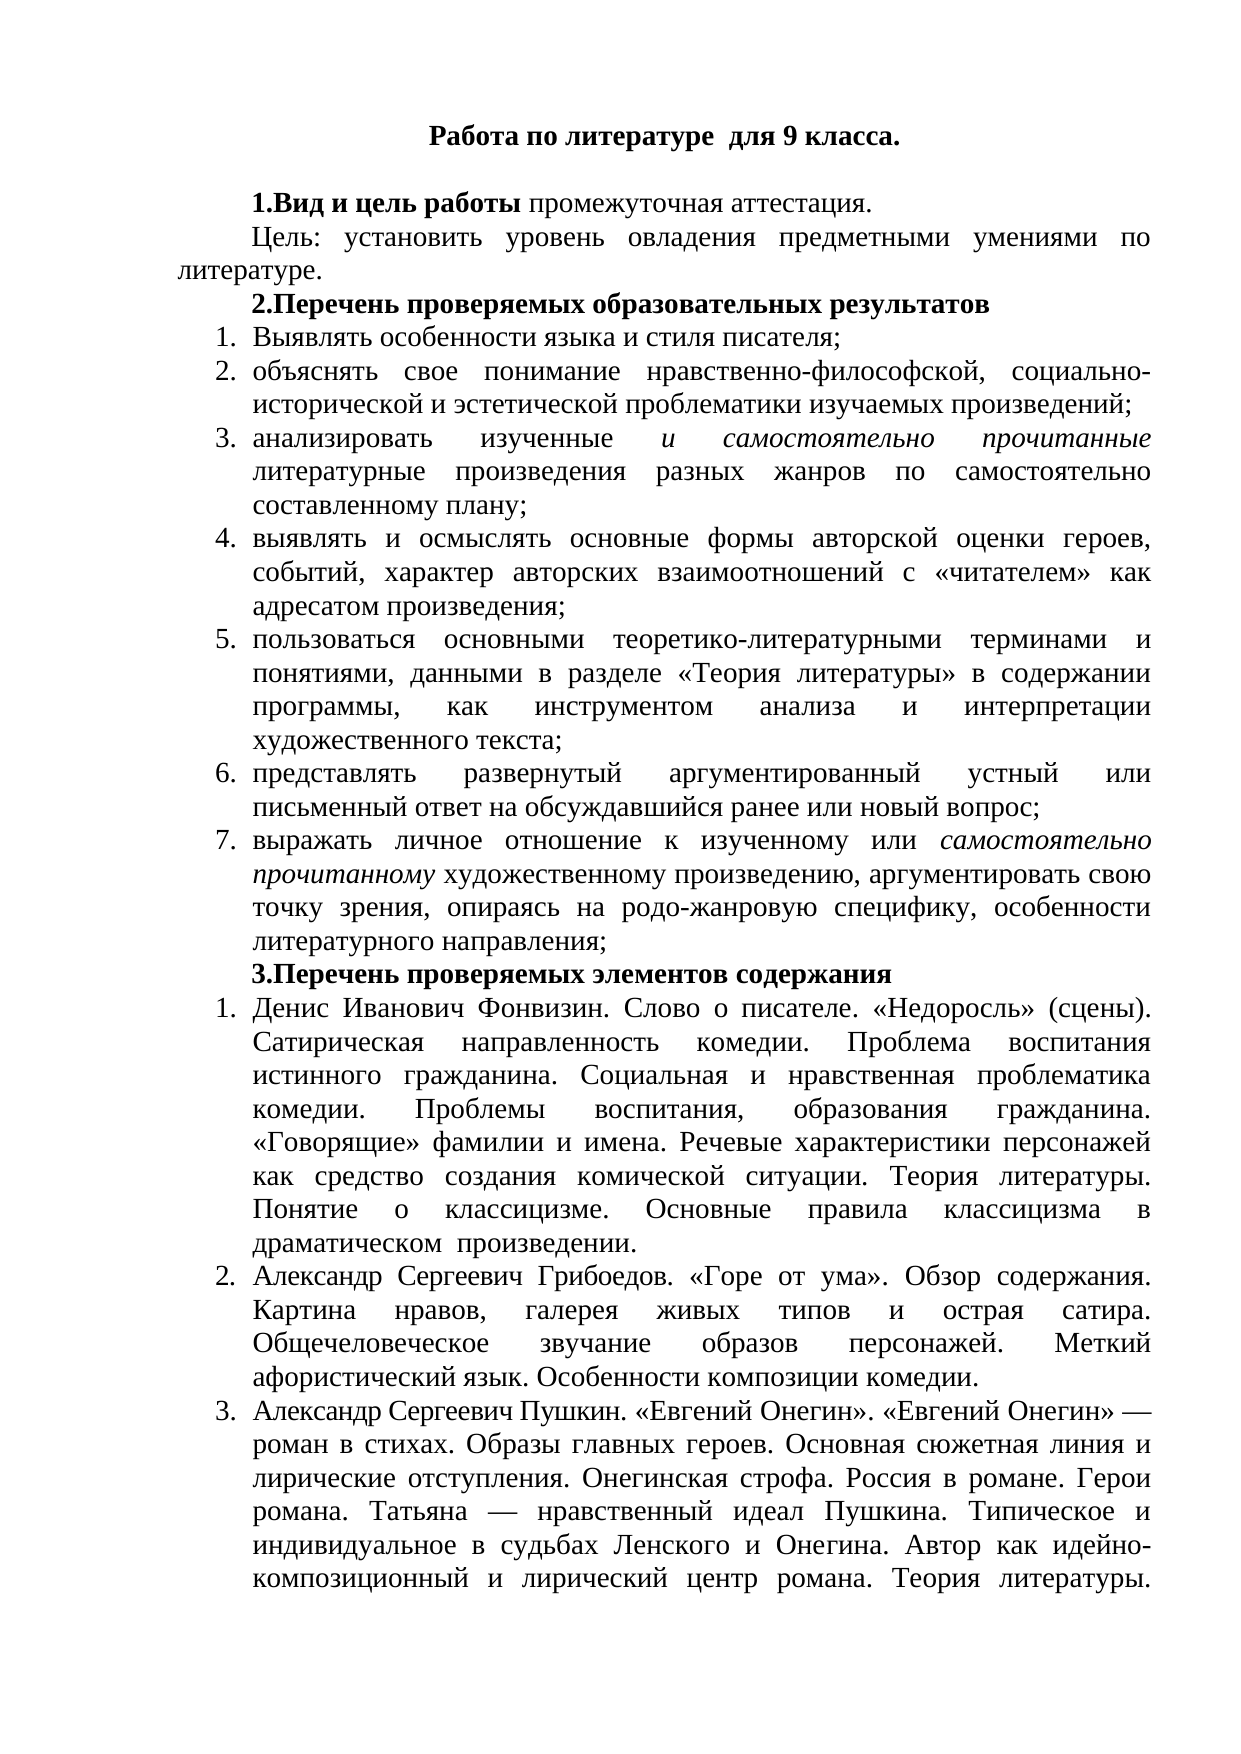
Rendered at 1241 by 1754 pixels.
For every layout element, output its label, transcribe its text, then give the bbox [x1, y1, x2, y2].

text Работа по литературе для 9 класса. [177, 118, 1152, 152]
list Денис Иванович Фонвизин. Слово о писателе. «Недоросль» (сцены). Сатирическая направленность комедии. Проблема воспитания истинного гражданина. Социальная и нравственная проблематика комедии. Проблемы воспитания, образования гражданина. «Говорящие» фамилии и имена. Речевые характеристики персонажей как средство создания комической ситуации. Теория литературы. Понятие о классицизме. Основные правила классицизма в драматическом произведении. [215, 990, 1152, 1258]
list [215, 1393, 1152, 1594]
list представлять развернутый аргументированный устный или письменный ответ на обсуждавшийся ранее или новый вопрос; [215, 755, 1152, 822]
list объяснять свое понимание нравственно-философской, социально-исторической и эстетической проблематики изучаемых произведений; [215, 353, 1152, 420]
list Александр Сергеевич Грибоедов. «Горе от ума». Обзор содержания. Картина нравов, галерея живых типов и острая сатира. Общечеловеческое звучание образов персонажей. Меткий афористический язык. Особенности композиции комедии. [215, 1258, 1152, 1393]
list выявлять и осмыслять основные формы авторской оценки героев, событий, характер авторских взаимоотношений с «читателем» как адресатом произведения; [215, 521, 1152, 621]
text 2.Перечень проверяемых образовательных результатов [177, 286, 1152, 319]
list анализировать изученные и самостоятельно прочитанные литературные произведения разных жанров по самостоятельно составленному плану; [215, 420, 1152, 521]
list Выявлять особенности языка и стиля писателя; [215, 319, 1152, 353]
text 1.Вид и цель работы промежуточная аттестация. [177, 185, 1152, 219]
list выражать личное отношение к изученному или самостоятельно прочитанному художественному произведению, аргументировать свою точку зрения, опираясь на родо-жанровую специфику, особенности литературного направления; [215, 822, 1152, 957]
text 3.Перечень проверяемых элементов содержания [177, 957, 1152, 990]
text Цель: установить уровень овладения предметными умениями по литературе. [177, 219, 1152, 286]
list пользоваться основными теоретико-литературными терминами и понятиями, данными в разделе «Теория литературы» в содержании программы, как инструментом анализа и интерпретации художественного текста; [215, 621, 1152, 755]
